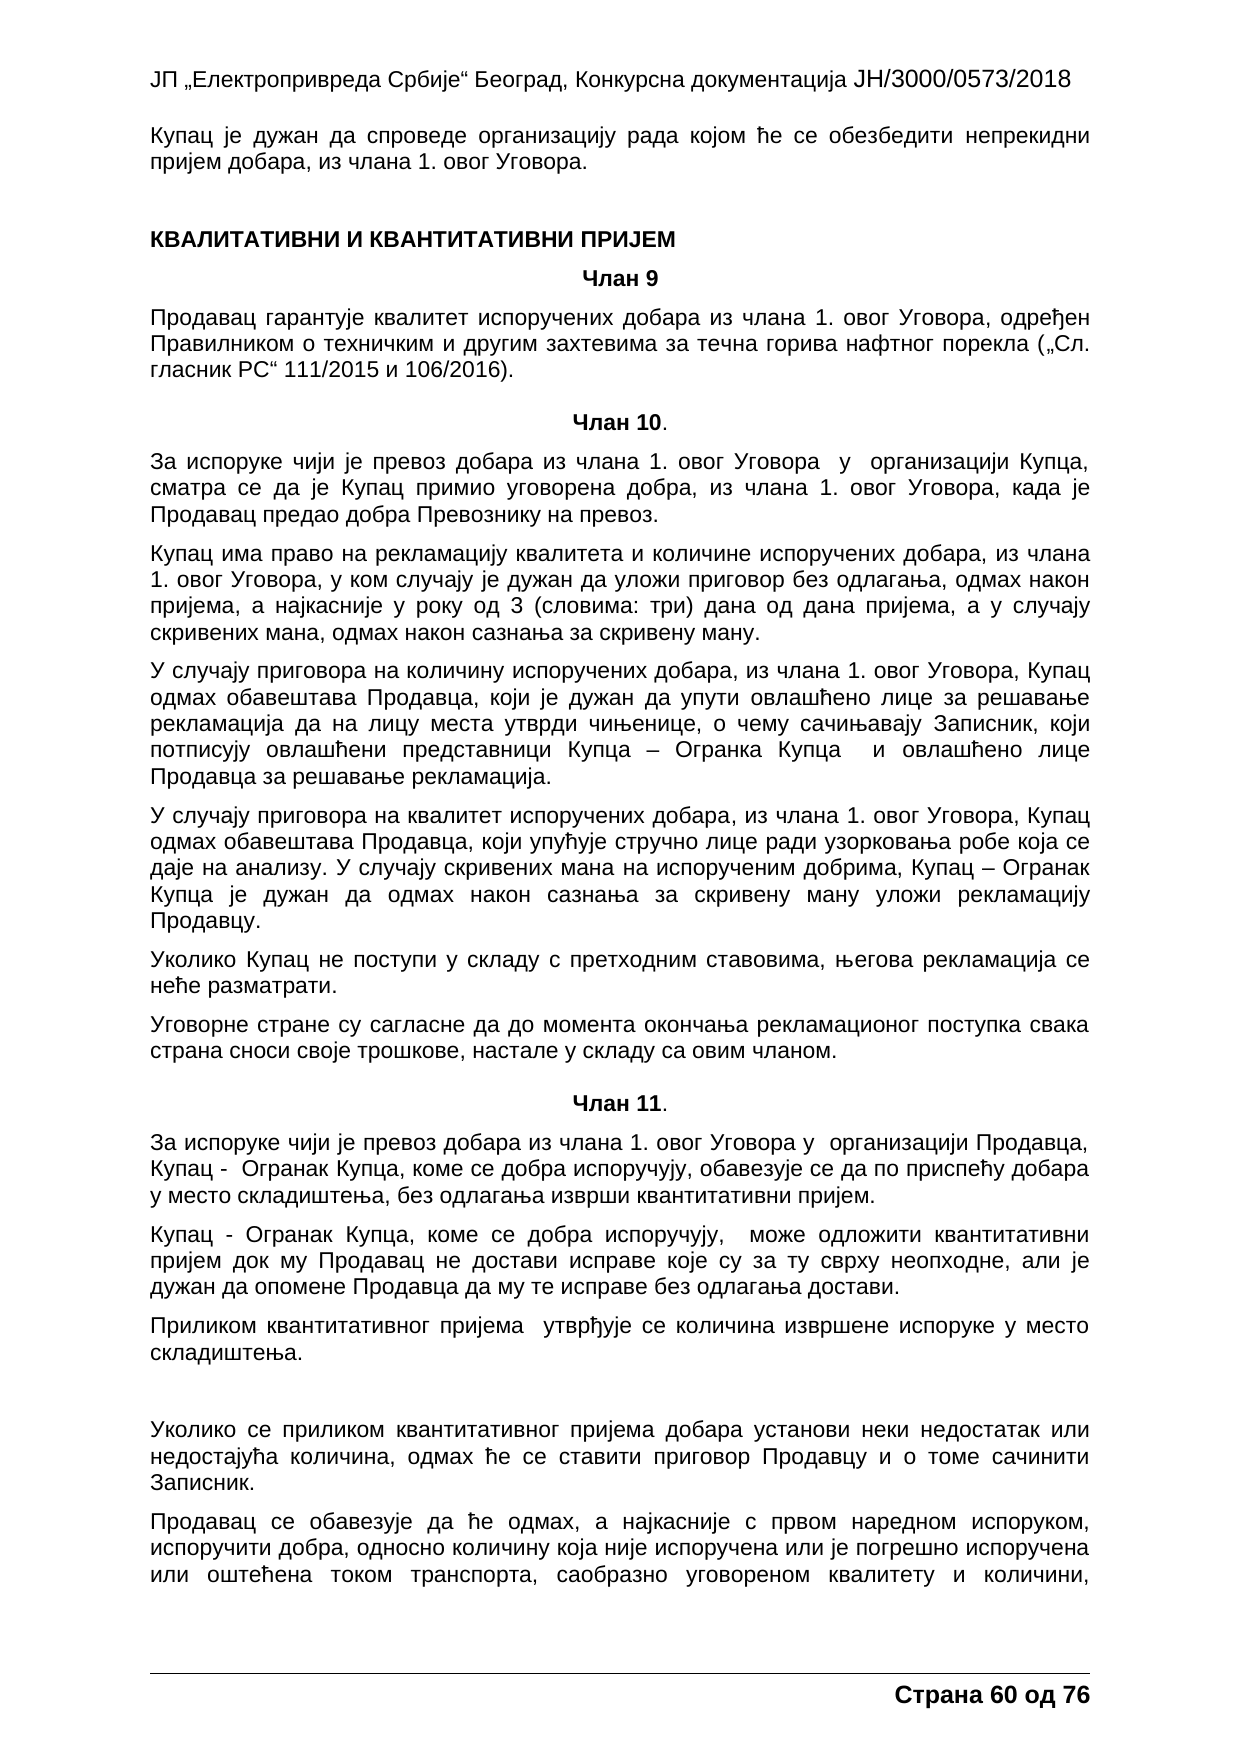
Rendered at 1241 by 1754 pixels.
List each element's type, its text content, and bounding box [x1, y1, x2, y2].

text Купац има право на рекламацију квалитета и количине испоручених добара, из члана 1. овог Уговора, у ком случају је дужан да уложи приговор без одлагања, одмах након пријема, а најкасније у року од 3 (словима: три) дана од дана пријема, а у случају скривених мана, одмах након сазнања за скривену ману. [150, 539, 1090, 645]
text У случају приговора на количину испоручених добара, из члана 1. овог Уговора, Купац одмах обавештава Продавца, који је дужан да упути овлашћено лице за решавање рекламација да на лицу места утврди чињенице, о чему сачињавају Записник, који потписују овлашћени представници Купца – Огранка Купца и овлашћено лице Продавца за решавање рекламација. [150, 657, 1090, 789]
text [150, 1508, 1090, 1587]
text Члан 10. [150, 409, 1090, 435]
text У случају приговора на квалитет испоручених добара, из члана 1. овог Уговора, Купац одмах обавештава Продавца, који упућује стручно лице ради узорковања робе која се даје на анализу. У случају скривених мана на испорученим добрима, Купац – Огранак Купца је дужан да одмах након сазнања за скривену ману уложи рекламацију Продавцу. [150, 802, 1090, 933]
text Члан 11. [150, 1090, 1090, 1117]
text Члан 9 [150, 265, 1090, 291]
text Купац је дужан да спроведе организацију рада којом ће се обезбедити непрекидни пријем добара, из члана 1. овог Уговора. [150, 122, 1090, 174]
text КВАЛИТАТИВНИ И КВАНТИТАТИВНИ ПРИЈЕМ [150, 226, 1090, 252]
text Купац - Огранак Купца, коме се добра испоручују, може одложити квантитативни пријем док му Продавац не достави исправе које су за ту сврху неопходне, али је дужан да опомене Продавца да му те исправе без одлагања достави. [150, 1221, 1090, 1300]
text За испоруке чији је превоз добара из члана 1. овог Уговора у организацији Купца, сматра се да је Купац примио уговорена добра, из члана 1. овог Уговора, када је Продавац предао добра Превознику на превоз. [150, 448, 1090, 527]
text Уколико Купац не поступи у складу с претходним ставовима, његова рекламација се неће разматрати. [150, 946, 1090, 999]
text Продавац гарантује квалитет испоручених добара из члана 1. овог Уговора, одређен Правилником о техничким и другим захтевима за течна горива нафтног порекла („Сл. гласник РС“ 111/2015 и 106/2016). [150, 304, 1090, 383]
text Уколико се приликом квантитативног пријема добара установи неки недостатак или недостајућа количина, одмах ће се ставити приговор Продавцу и о томе сачинити Записник. [150, 1416, 1090, 1495]
text За испоруке чији је превоз добара из члана 1. овог Уговора у организацији Продавца, Купац - Огранак Купца, коме се добра испоручују, обавезује се да по приспећу добара у место складиштења, без одлагања изврши квантитативни пријем. [150, 1129, 1090, 1208]
text Уговорне стране су сагласне да до момента окончања рекламационог поступка свака страна сноси своје трошкове, настале у складу са овим чланом. [150, 1011, 1090, 1064]
text Приликом квантитативног пријема утврђује се количина извршене испоруке у место складиштења. [150, 1312, 1090, 1365]
